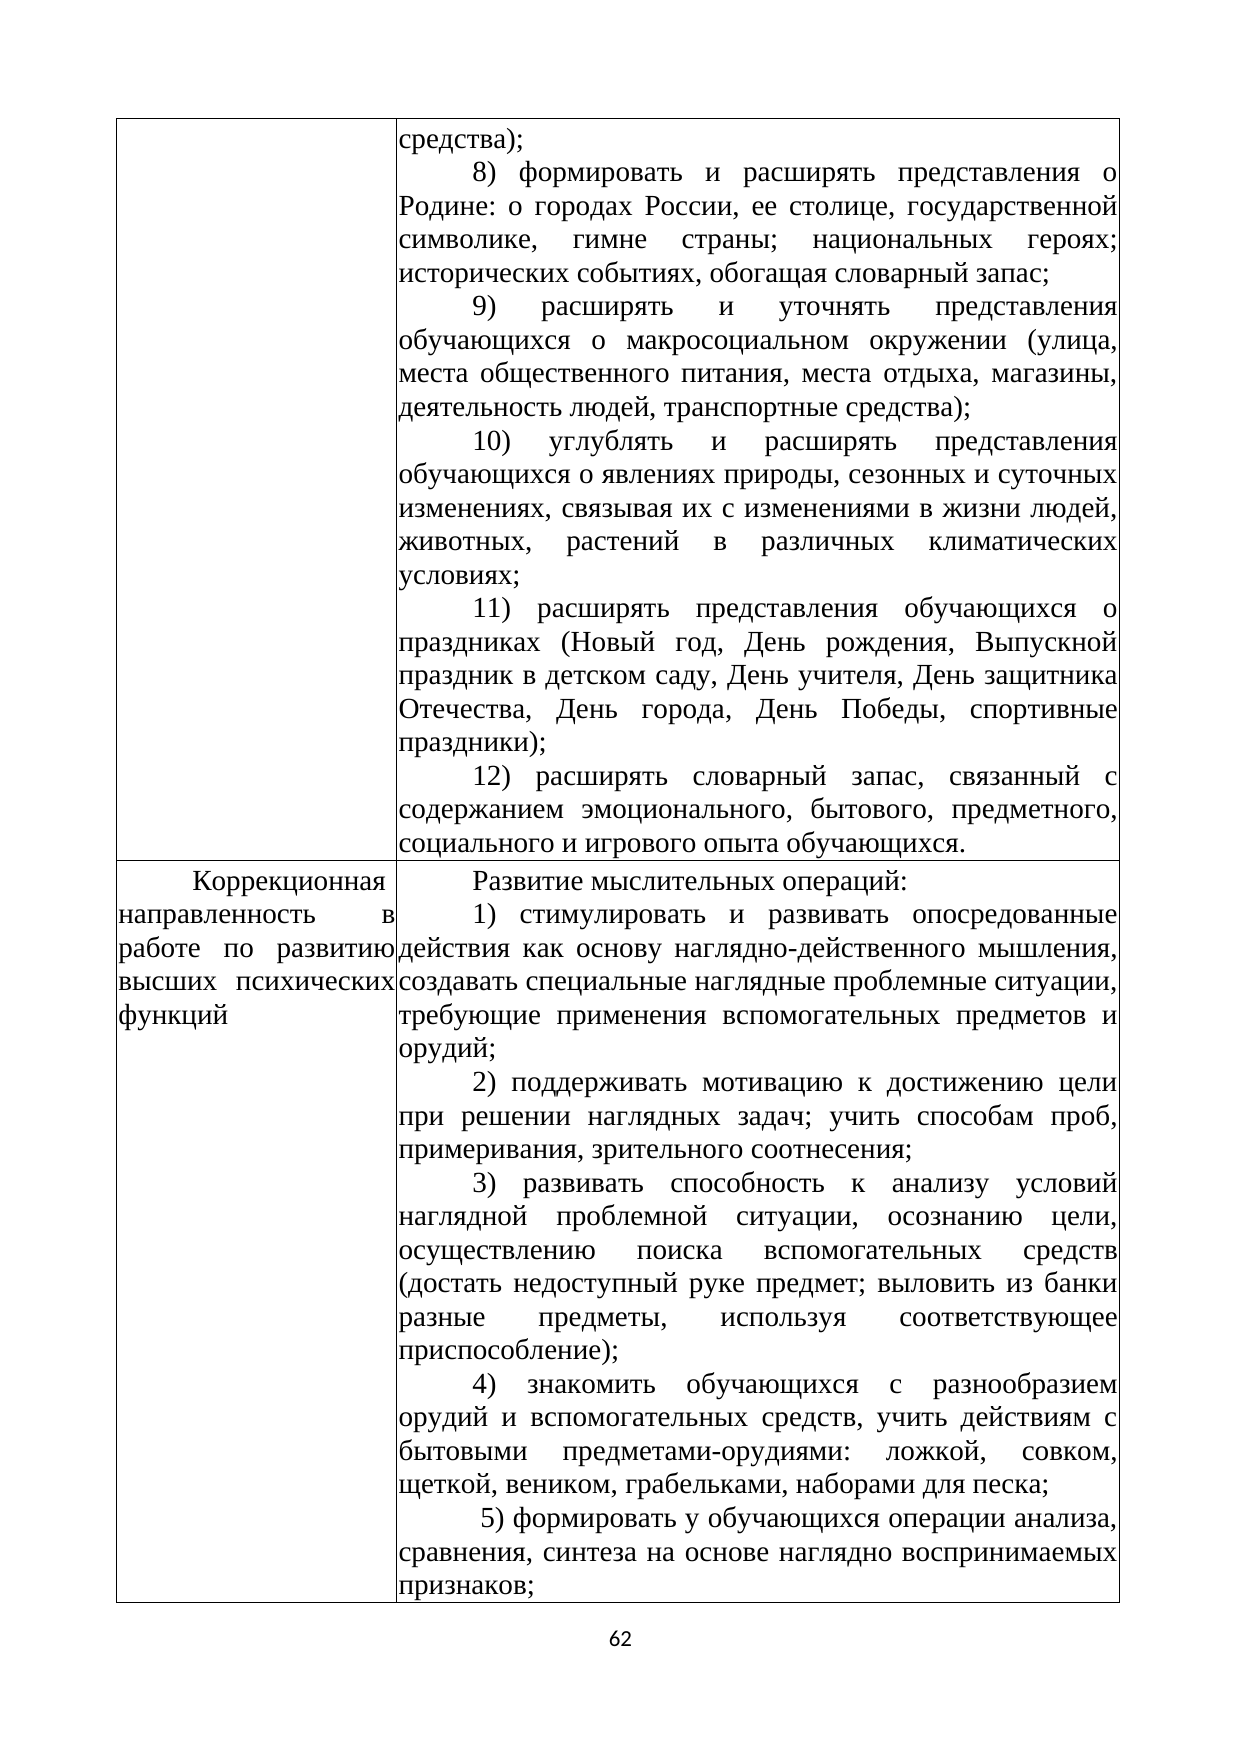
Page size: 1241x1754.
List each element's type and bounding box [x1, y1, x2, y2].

table_cell [397, 861, 1119, 1602]
table_cell [117, 119, 396, 860]
table_cell [117, 861, 396, 1602]
table_cell [397, 119, 1119, 860]
